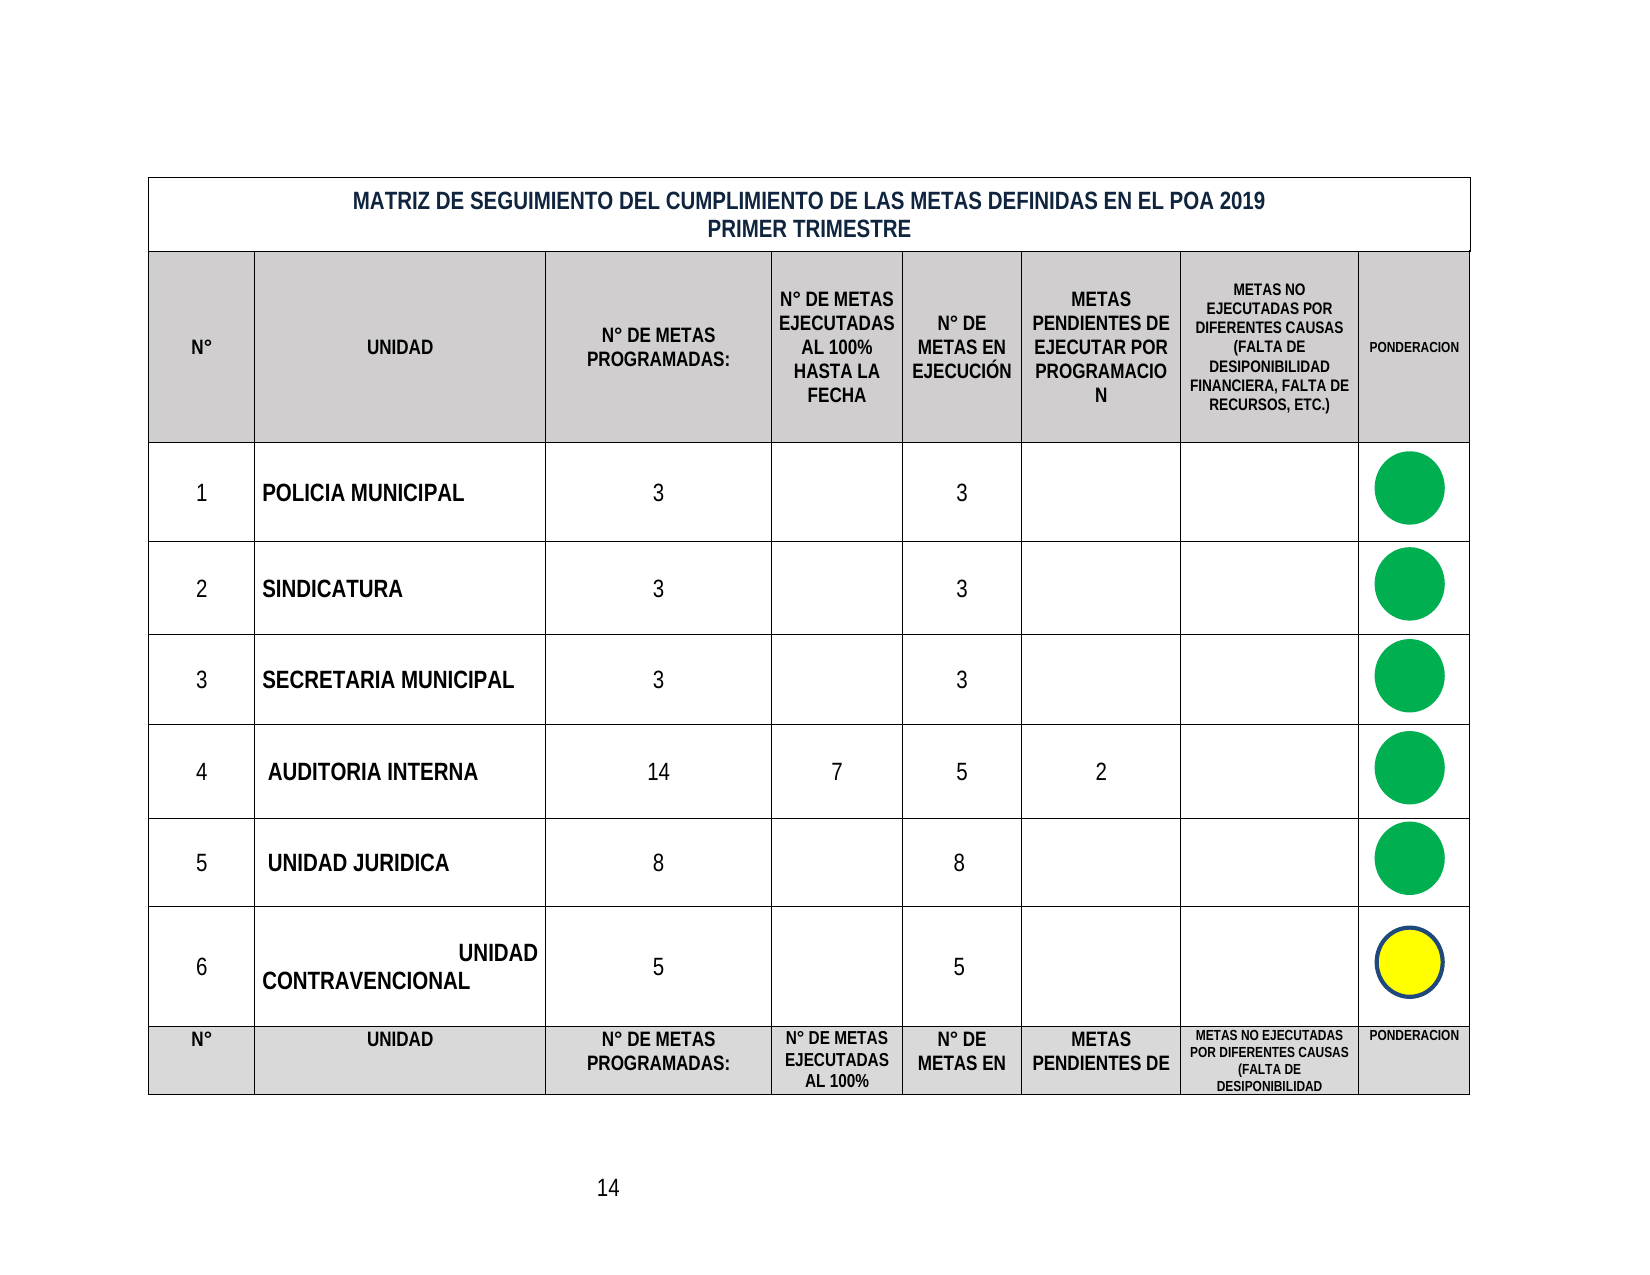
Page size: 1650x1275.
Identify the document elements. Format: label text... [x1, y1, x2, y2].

table_cell [1359, 542, 1469, 634]
table_cell [1181, 819, 1358, 906]
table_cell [772, 1027, 902, 1094]
table_cell 3 [546, 542, 771, 634]
table_header MATRIZ DE SEGUIMIENTO DEL CUMPLIMIENTO DE LAS METAS DEFINIDAS EN EL POA 2019 PRIMER TRIMESTRE [149, 178, 1470, 251]
table_cell METAS PENDIENTES DE EJECUTAR POR PROGRAMACION [1022, 252, 1180, 442]
table_cell 3 [546, 635, 771, 724]
table_cell AUDITORIA INTERNA [255, 725, 545, 818]
table_cell UNIDAD JURIDICA [255, 819, 545, 906]
table_cell [772, 635, 902, 724]
table_cell [1181, 635, 1358, 724]
table_cell 6 [149, 907, 254, 1026]
table_cell POLICIA MUNICIPAL [255, 443, 545, 541]
table_cell 8 [546, 819, 771, 906]
table_cell 1 [149, 443, 254, 541]
table_cell UNIDAD [255, 1027, 545, 1094]
table_cell 2 [1022, 725, 1180, 818]
table_cell N° [149, 252, 254, 442]
table_cell UNIDAD [255, 252, 545, 442]
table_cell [1022, 1027, 1180, 1094]
table_cell 3 [903, 635, 1021, 724]
table_cell [772, 819, 902, 906]
table_cell [1181, 542, 1358, 634]
table_cell 5 [546, 907, 771, 1026]
table_cell 3 [903, 542, 1021, 634]
table_cell [1022, 635, 1180, 724]
table_cell [772, 907, 902, 1026]
table_cell [1359, 443, 1469, 541]
table_cell 3 [903, 443, 1021, 541]
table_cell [546, 1027, 771, 1094]
table_cell [1181, 725, 1358, 818]
table_cell [1022, 542, 1180, 634]
table_cell 5 [903, 725, 1021, 818]
table_cell 5 [149, 819, 254, 906]
table_cell [1022, 907, 1180, 1026]
table_cell [772, 443, 902, 541]
table_cell 2 [149, 542, 254, 634]
table_cell [1359, 635, 1469, 724]
table_cell PONDERACION [1359, 1027, 1469, 1094]
table_cell N° [149, 1027, 254, 1094]
table_cell [1359, 907, 1469, 1026]
table_cell N° DE METAS PROGRAMADAS: [546, 252, 771, 442]
table_cell [1022, 819, 1180, 906]
table_cell N° DE METAS EJECUTADAS AL 100% HASTA LA FECHA [772, 252, 902, 442]
table_cell [1359, 819, 1469, 906]
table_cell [903, 1027, 1021, 1094]
table_cell SECRETARIA MUNICIPAL [255, 635, 545, 724]
table_cell N° DE METAS EN EJECUCIÓN [903, 252, 1021, 442]
table_cell 3 [546, 443, 771, 541]
table_cell [1181, 907, 1358, 1026]
table_cell [1359, 725, 1469, 818]
table_cell [1181, 443, 1358, 541]
table_cell 8 [903, 819, 1021, 906]
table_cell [1181, 1027, 1358, 1094]
table_cell 3 [149, 635, 254, 724]
table_cell [772, 542, 902, 634]
table_cell 14 [546, 725, 771, 818]
table_cell 7 [772, 725, 902, 818]
table_cell [1022, 443, 1180, 541]
table_cell PONDERACION [1359, 252, 1469, 442]
table_cell METAS NO EJECUTADAS POR DIFERENTES CAUSAS (FALTA DE DESIPONIBILIDAD FINANCIERA, FALTA DE RECURSOS, ETC.) [1181, 252, 1358, 442]
table_cell SINDICATURA [255, 542, 545, 634]
table_cell UNIDAD CONTRAVENCIONAL [255, 907, 545, 1026]
table_cell 5 [903, 907, 1021, 1026]
table_cell 4 [149, 725, 254, 818]
